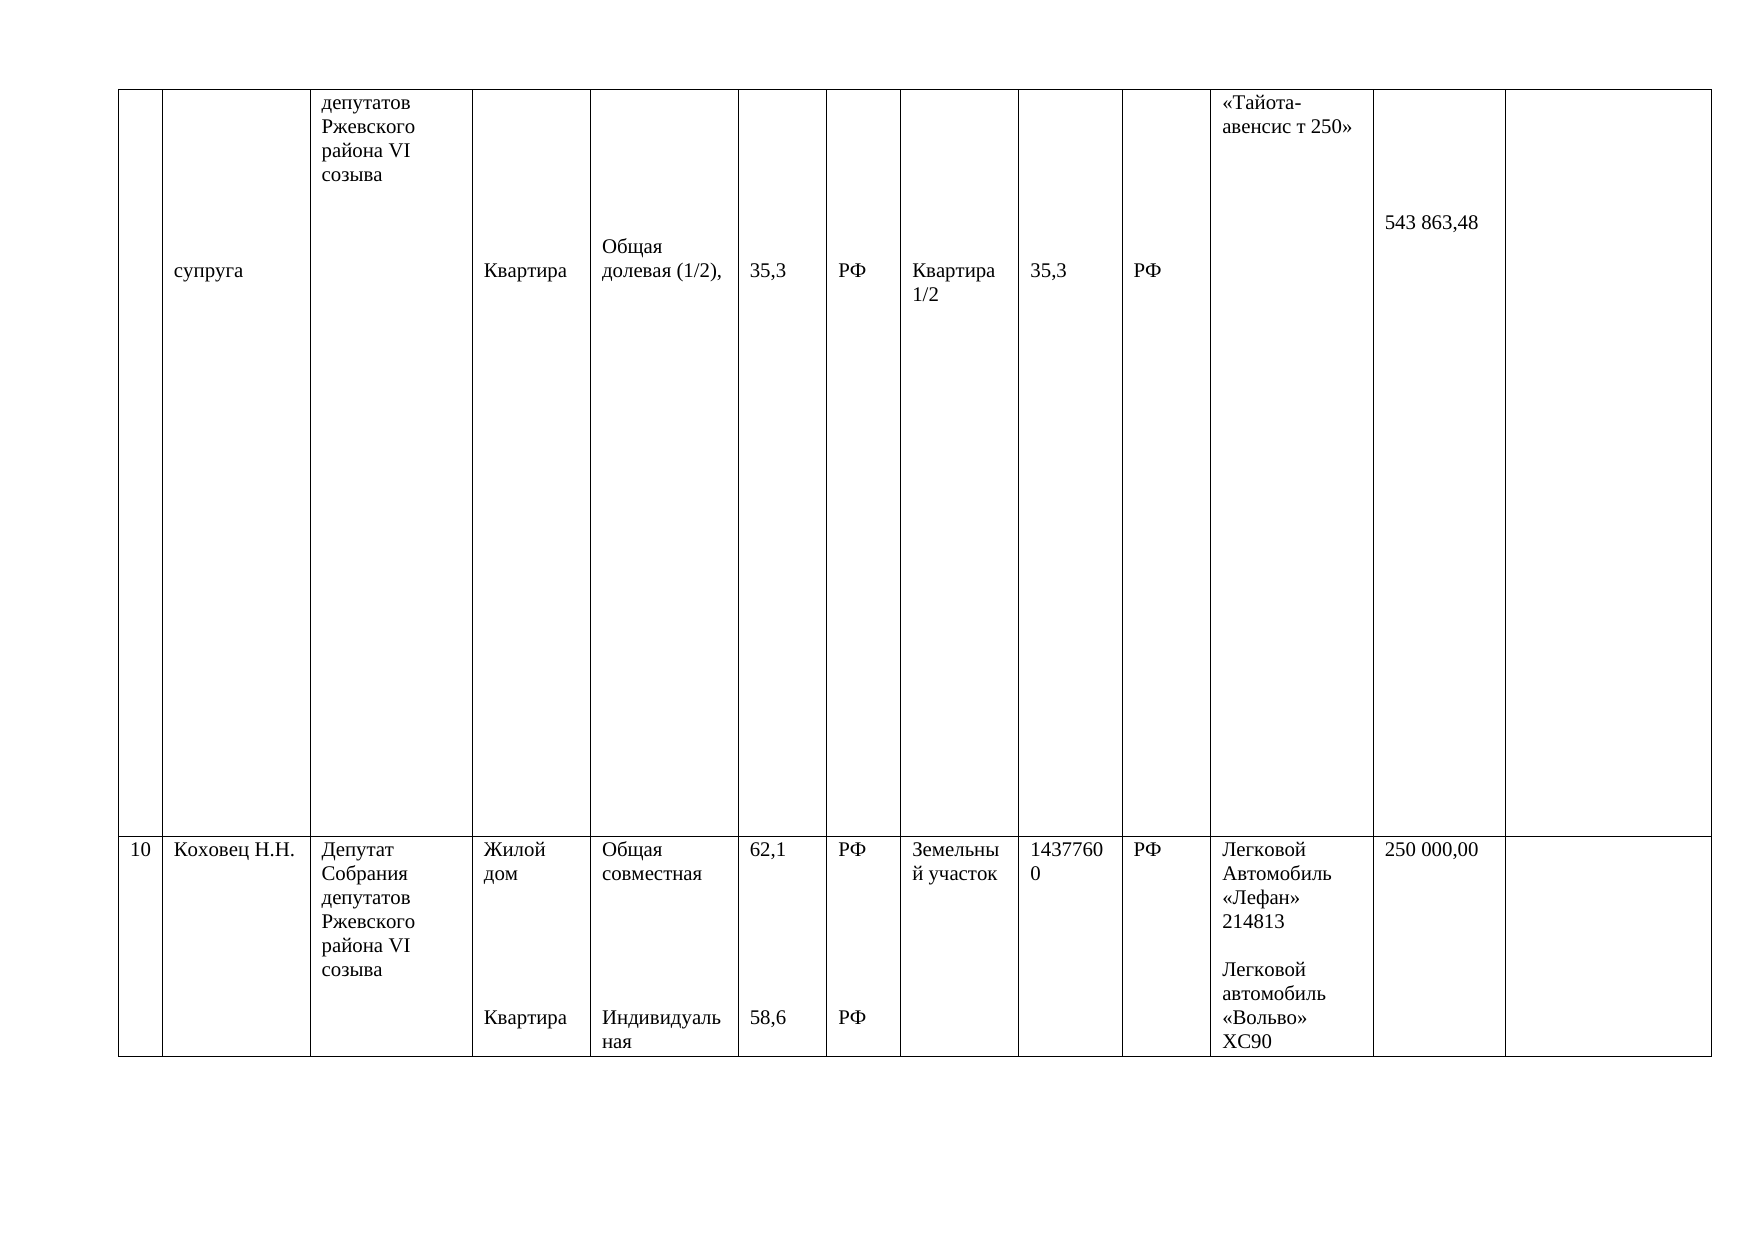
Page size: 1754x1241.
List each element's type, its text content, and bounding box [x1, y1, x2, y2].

table_cell 14377600 62,1 [1019, 837, 1122, 1056]
table_cell [1506, 90, 1711, 836]
table_cell Квартира [473, 90, 590, 836]
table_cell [1374, 837, 1505, 1056]
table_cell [311, 837, 472, 1056]
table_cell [163, 837, 310, 1056]
table_cell РФ РФ [827, 90, 900, 836]
table_cell Фролов А.А. супруга [163, 90, 310, 836]
table_cell [1506, 837, 1711, 1056]
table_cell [473, 837, 590, 1056]
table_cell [1211, 90, 1373, 836]
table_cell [901, 837, 1018, 1056]
table_cell 67,8 35,3 [739, 90, 826, 836]
table_cell Квартира 1/2 [901, 90, 1018, 836]
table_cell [827, 837, 900, 1056]
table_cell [1374, 90, 1505, 836]
table_cell РФ РФ [1123, 837, 1210, 1056]
table_cell 9. [119, 90, 162, 836]
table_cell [311, 90, 472, 836]
table_cell РФ [1123, 90, 1210, 836]
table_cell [591, 90, 738, 836]
table_cell 35,3 [1019, 90, 1122, 836]
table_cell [739, 837, 826, 1056]
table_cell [1211, 837, 1373, 1056]
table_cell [591, 837, 738, 1056]
table_cell 10 [119, 837, 162, 1056]
